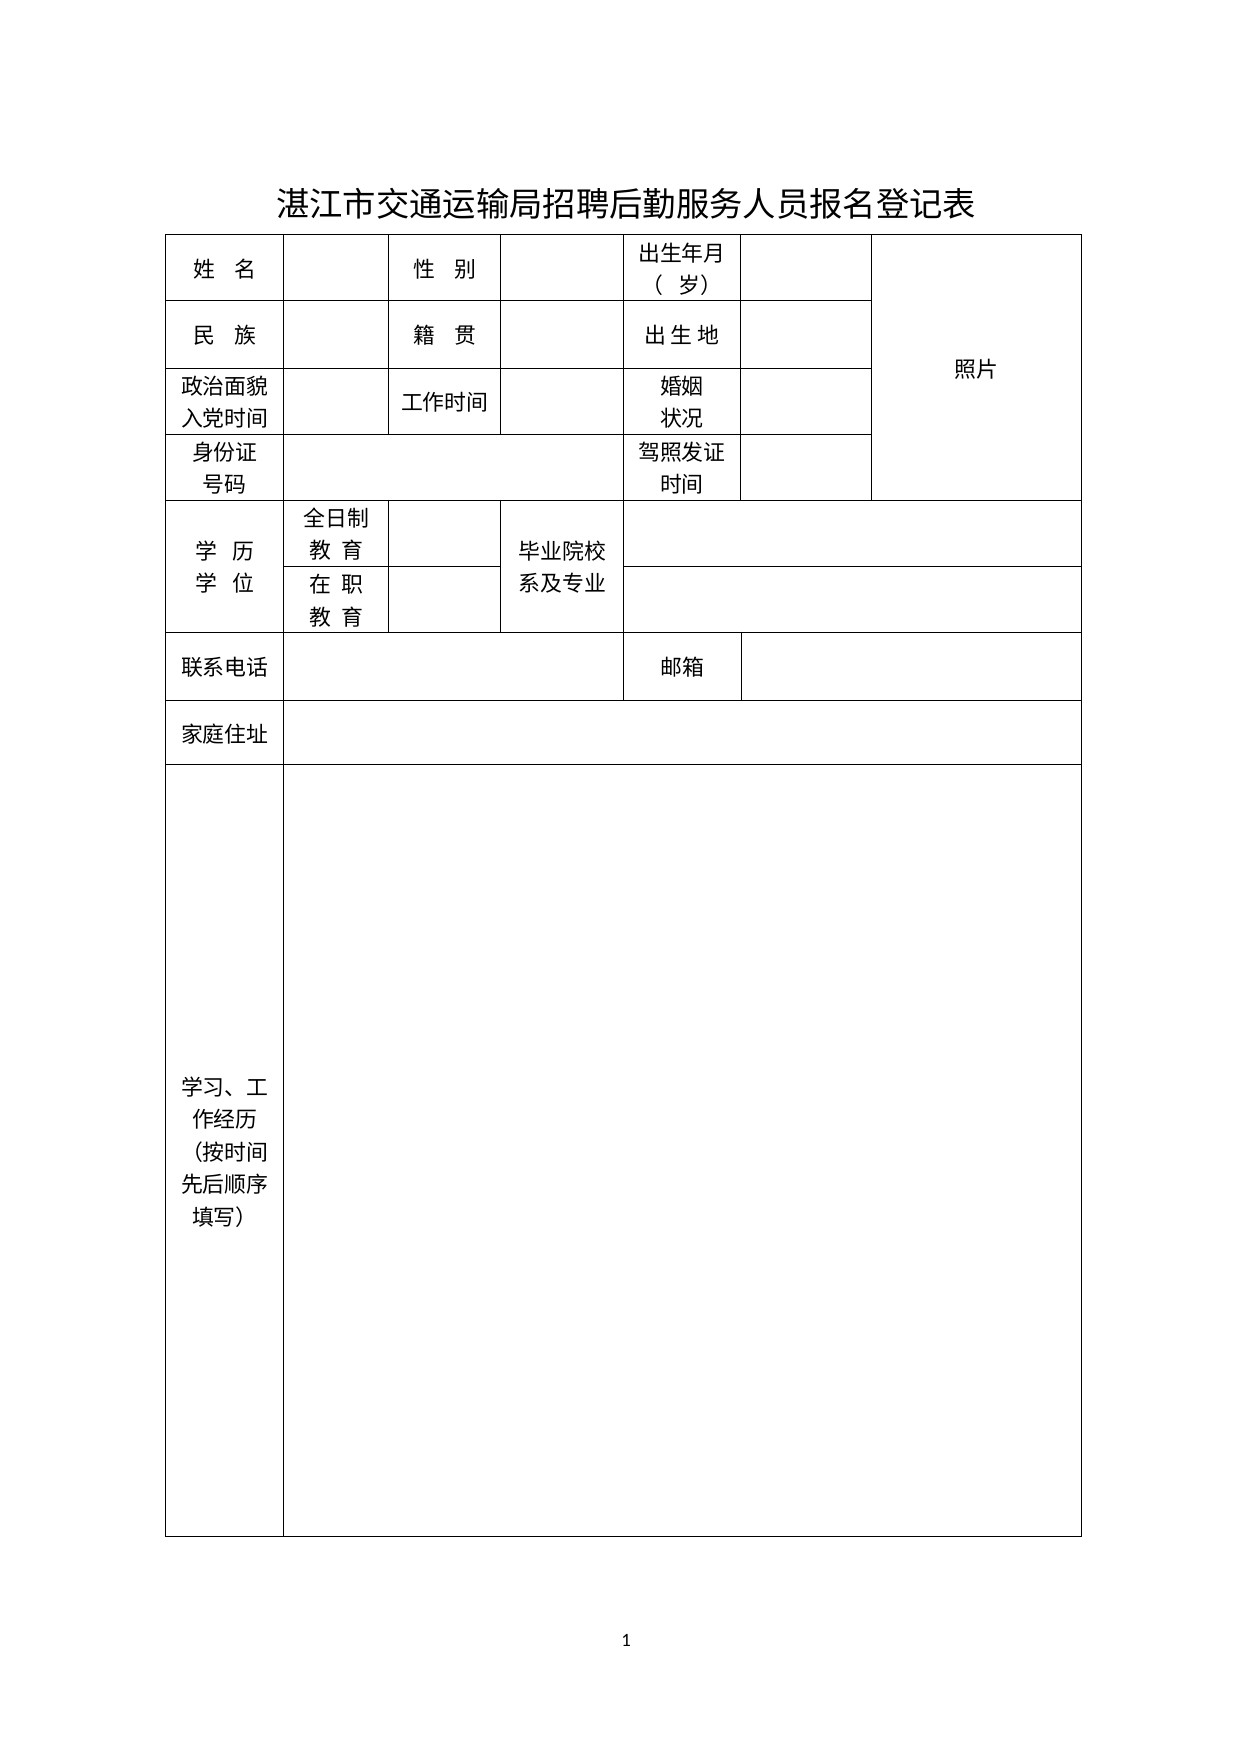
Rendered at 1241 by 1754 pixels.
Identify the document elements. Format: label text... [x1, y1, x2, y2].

table_cell [389, 567, 500, 632]
table_cell 政治面貌入党时间 [166, 369, 283, 433]
table_cell [742, 633, 1081, 700]
table_cell [501, 301, 623, 367]
table_cell [741, 369, 871, 433]
table_cell 学 历 学 位 [166, 501, 283, 632]
table_cell 邮箱 [624, 633, 741, 700]
table_cell [741, 435, 871, 499]
table_cell 出 生 地 [624, 301, 740, 367]
table_cell 身份证 号码 [166, 435, 283, 499]
table_cell [741, 301, 871, 367]
table_cell 驾照发证时间 [624, 435, 740, 499]
table_cell [284, 765, 1081, 1536]
table_cell [501, 369, 623, 433]
table_cell [624, 501, 1081, 566]
table_cell [284, 701, 1081, 764]
table_cell 工作时间 [389, 369, 500, 433]
table_cell 学习、工作经历 （按时间先后顺序填写） [166, 765, 283, 1536]
table_cell [624, 567, 1081, 632]
table_header 出生年月 （ 岁） [624, 235, 740, 300]
table_header [284, 235, 388, 300]
table_cell 家庭住址 [166, 701, 283, 764]
table_cell 民 族 [166, 301, 283, 367]
table_cell [389, 501, 500, 566]
table_cell 在 职 教 育 [284, 567, 388, 632]
table_cell 联系电话 [166, 633, 283, 700]
table_cell 毕业院校系及专业 [501, 501, 623, 632]
text 湛江市交通运输局招聘后勤服务人员报名登记表 [165, 169, 1087, 234]
table_header 性 别 [389, 235, 500, 300]
table_cell 全日制 教 育 [284, 501, 388, 566]
table_cell [284, 633, 623, 700]
table_header 照片 [872, 235, 1081, 499]
table_cell [284, 435, 623, 499]
table_header [501, 235, 623, 300]
table_cell 籍 贯 [389, 301, 500, 367]
table_cell [284, 301, 388, 367]
table_cell 婚姻 状况 [624, 369, 740, 433]
table_header [741, 235, 871, 300]
table_header 姓 名 [166, 235, 283, 300]
table_cell [284, 369, 388, 433]
